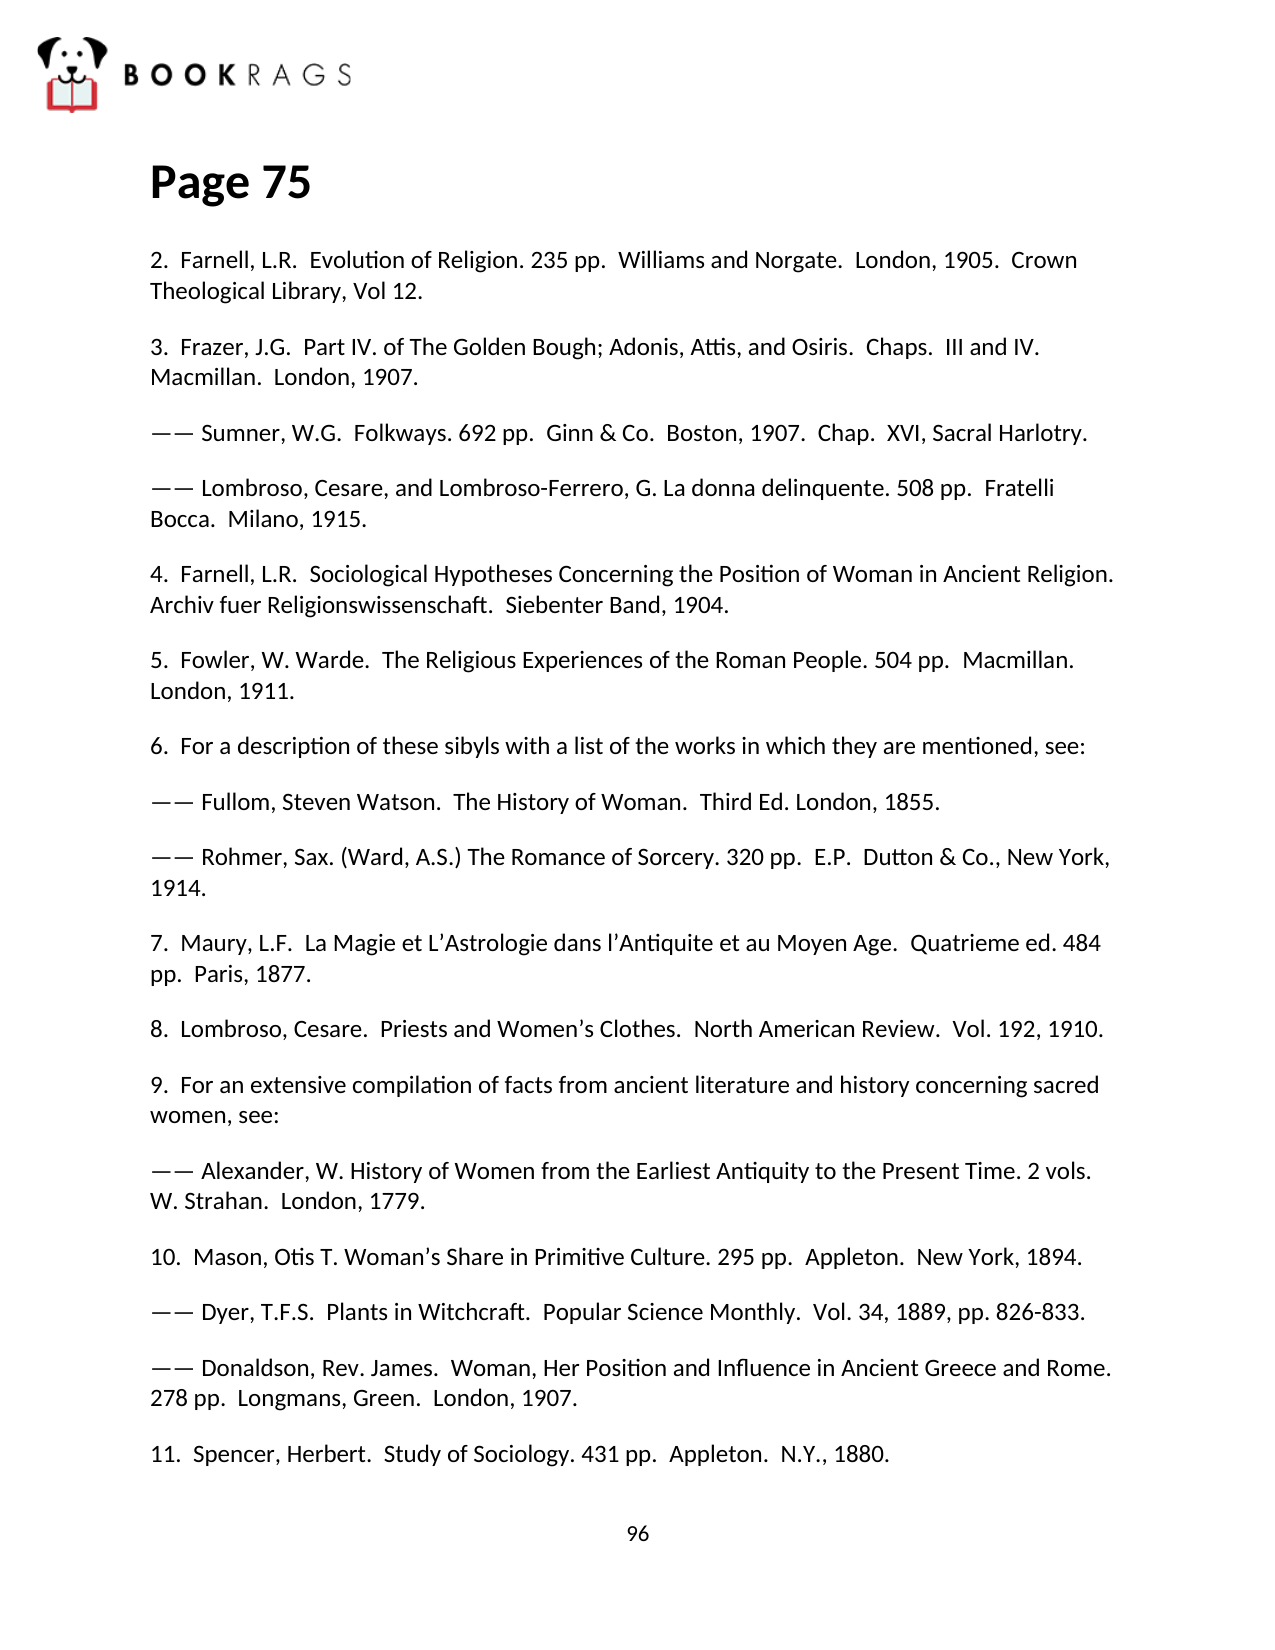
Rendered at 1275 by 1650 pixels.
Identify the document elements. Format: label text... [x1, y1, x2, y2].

text 10. Mason, Otis T. Woman’s Share in Primitive Culture. 295 pp. Appleton. New York, 1894. [150, 1241, 1125, 1272]
text ——­ Lombroso, Cesare, and Lombroso-Ferrero, G. La donna delinquente. 508 pp. Fratelli Bocca. Milano, 1915. [150, 472, 1125, 533]
text ——­ Sumner, W.G. Folkways. 692 pp. Ginn & Co. Boston, 1907. Chap. XVI, Sacral Harlotry. [150, 417, 1125, 447]
text 11. Spencer, Herbert. Study of Sociology. 431 pp. Appleton. N.Y., 1880. [150, 1438, 1125, 1469]
picture [37, 37, 351, 113]
text ——­ Fullom, Steven Watson. The History of Woman. Third Ed. London, 1855. [150, 786, 1125, 816]
text 7. Maury, L.F. La Magie et L’Astrologie dans l’Antiquite et au Moyen Age. Quatrieme ed. 484 pp. Paris, 1877. [150, 927, 1125, 988]
text ——­ Donaldson, Rev. James. Woman, Her Position and Influence in Ancient Greece and Rome. 278 pp. Longmans, Green. London, 1907. [150, 1352, 1125, 1413]
text 9. For an extensive compilation of facts from ancient literature and history concerning sacred women, see: [150, 1069, 1125, 1130]
text 2. Farnell, L.R. Evolution of Religion. 235 pp. Williams and Norgate. London, 1905. Crown Theological Library, Vol 12. [150, 244, 1125, 306]
text 8. Lombroso, Cesare. Priests and Women’s Clothes. North American Review. Vol. 192, 1910. [150, 1013, 1125, 1044]
text 3. Frazer, J.G. Part IV. of The Golden Bough; Adonis, Attis, and Osiris. Chaps. III and IV. Macmillan. London, 1907. [150, 331, 1125, 392]
text ——­ Dyer, T.F.S. Plants in Witchcraft. Popular Science Monthly. Vol. 34, 1889, pp. 826-833. [150, 1297, 1125, 1327]
text ——­ Alexander, W. History of Women from the Earliest Antiquity to the Present Time. 2 vols. W. Strahan. London, 1779. [150, 1155, 1125, 1216]
text Page 75 [150, 150, 1125, 211]
text ——­ Rohmer, Sax. (Ward, A.S.) The Romance of Sorcery. 320 pp. E.P. Dutton & Co., New York, 1914. [150, 841, 1125, 902]
text 5. Fowler, W. Warde. The Religious Experiences of the Roman People. 504 pp. Macmillan. London, 1911. [150, 644, 1125, 705]
text 6. For a description of these sibyls with a list of the works in which they are mentioned, see: [150, 730, 1125, 761]
text 4. Farnell, L.R. Sociological Hypotheses Concerning the Position of Woman in Ancient Religion. Archiv fuer Religionswissenschaft. Siebenter Band, 1904. [150, 558, 1125, 619]
